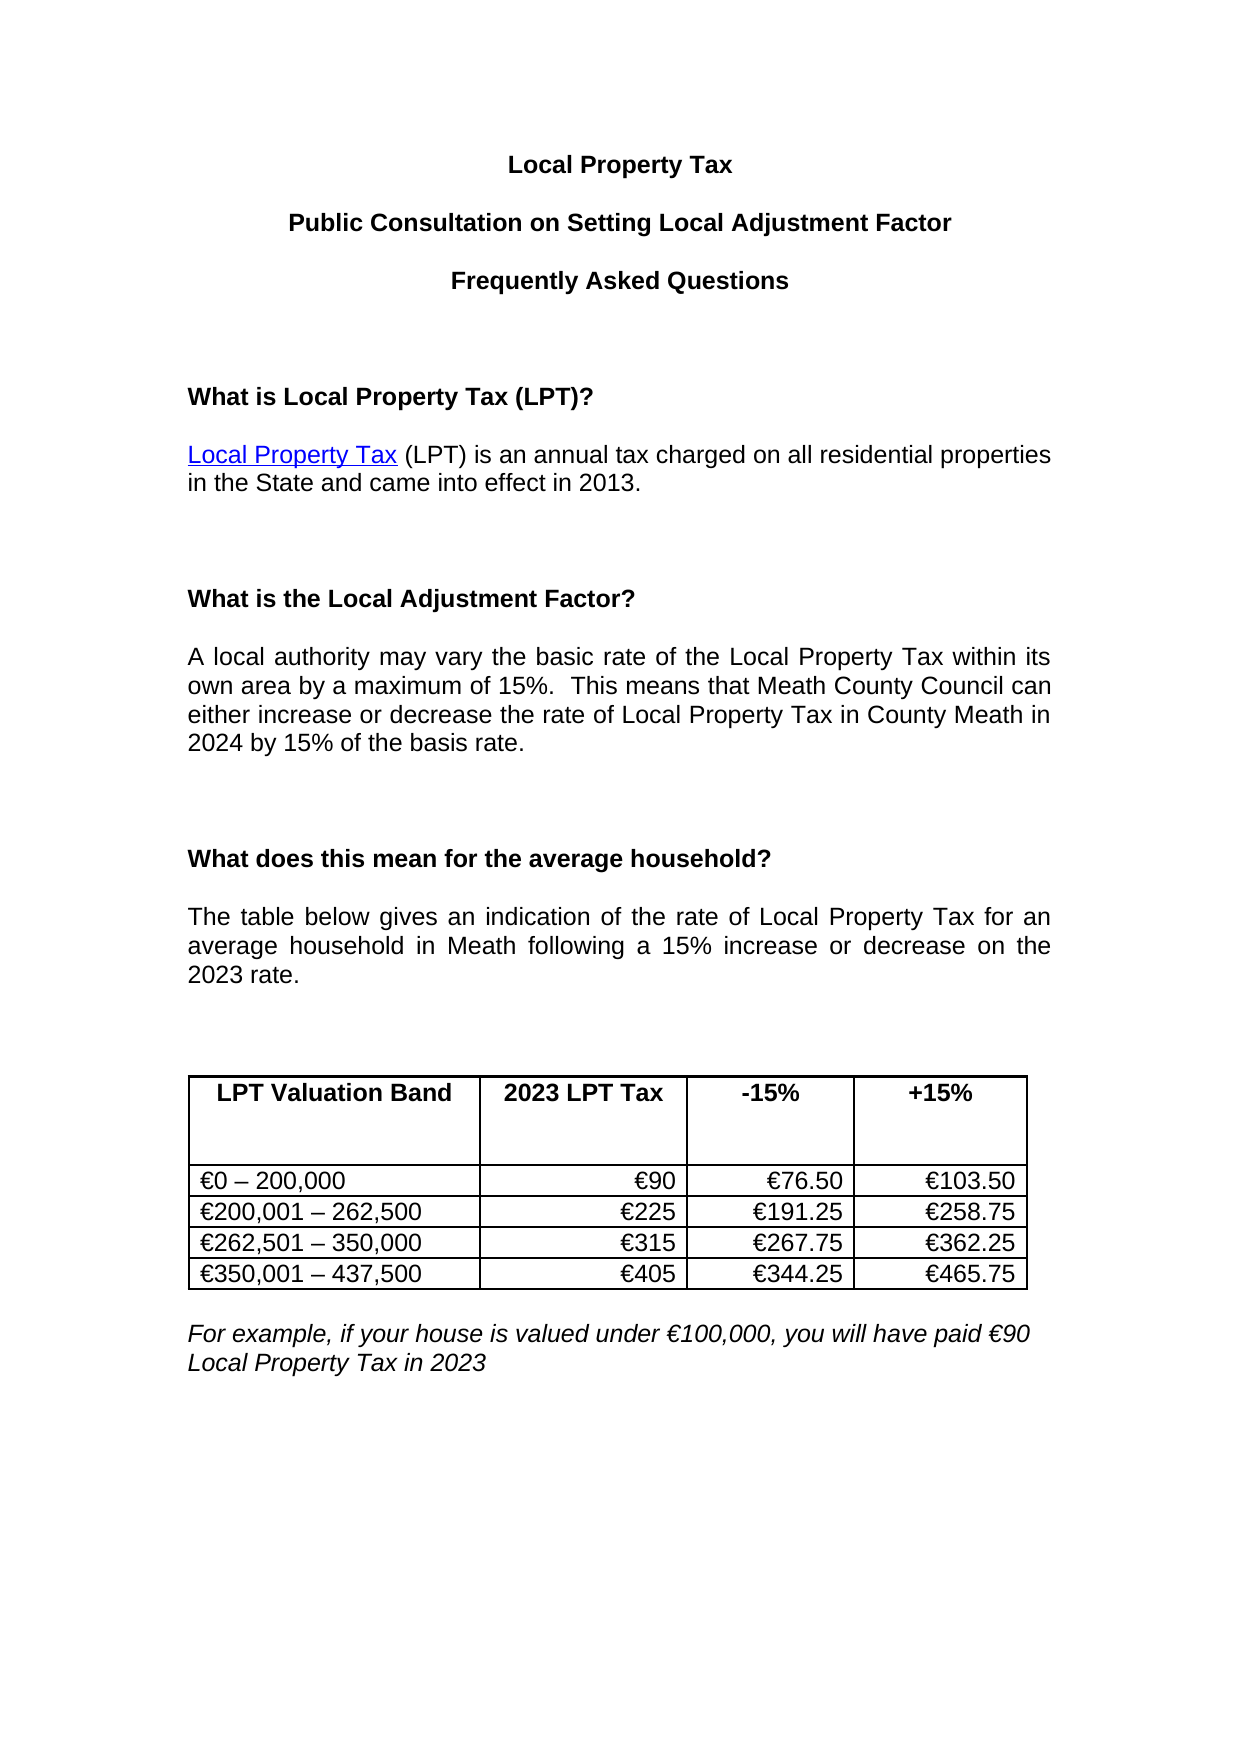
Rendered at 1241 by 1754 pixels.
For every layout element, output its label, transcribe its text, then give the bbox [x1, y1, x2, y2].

table_cell €258.75 [855, 1197, 1026, 1226]
table_cell €225 [481, 1197, 686, 1226]
text What is the Local Adjustment Factor? [187, 584, 1053, 613]
table_header -15% [688, 1078, 853, 1164]
text A local authority may vary the basic rate of the Local Property Tax within its own area by a maximum of 15%. This means that Meath County Council can either increase or decrease the rate of Local Property Tax in County Meath in 2024 by 15% of the basis rate. [187, 642, 1053, 757]
table_header 2023 LPT Tax [481, 1078, 686, 1164]
table_header LPT Valuation Band [190, 1078, 479, 1164]
table_header +15% [855, 1078, 1026, 1164]
table_cell €267.75 [688, 1228, 853, 1257]
text Local Property Tax (LPT) is an annual tax charged on all residential properties in the State and came into effect in 2013. [187, 439, 1053, 497]
table_cell €0 – 200,000 [190, 1166, 479, 1195]
table_cell €315 [481, 1228, 686, 1257]
text What does this mean for the average household? [187, 844, 1053, 873]
text Frequently Asked Questions [187, 266, 1053, 294]
text Local Property Tax [187, 150, 1053, 179]
table_cell €76.50 [688, 1166, 853, 1195]
table_cell €405 [481, 1259, 686, 1287]
table_cell €191.25 [688, 1197, 853, 1226]
table_cell €200,001 – 262,500 [190, 1197, 479, 1226]
table_cell €103.50 [855, 1166, 1026, 1195]
table_cell €262,501 – 350,000 [190, 1228, 479, 1257]
table_cell €350,001 – 437,500 [190, 1259, 479, 1287]
text Public Consultation on Setting Local Adjustment Factor [187, 208, 1053, 237]
table_cell €344.25 [688, 1259, 853, 1287]
table_cell €90 [481, 1166, 686, 1195]
table_cell €362.25 [855, 1228, 1026, 1257]
text What is Local Property Tax (LPT)? [187, 382, 1053, 410]
text For example, if your house is valued under €100,000, you will have paid €90 Local Property Tax in 2023 [187, 1319, 1053, 1376]
text The table below gives an indication of the rate of Local Property Tax for an average household in Meath following a 15% increase or decrease on the 2023 rate. [187, 902, 1053, 988]
table_cell €465.75 [855, 1259, 1026, 1287]
